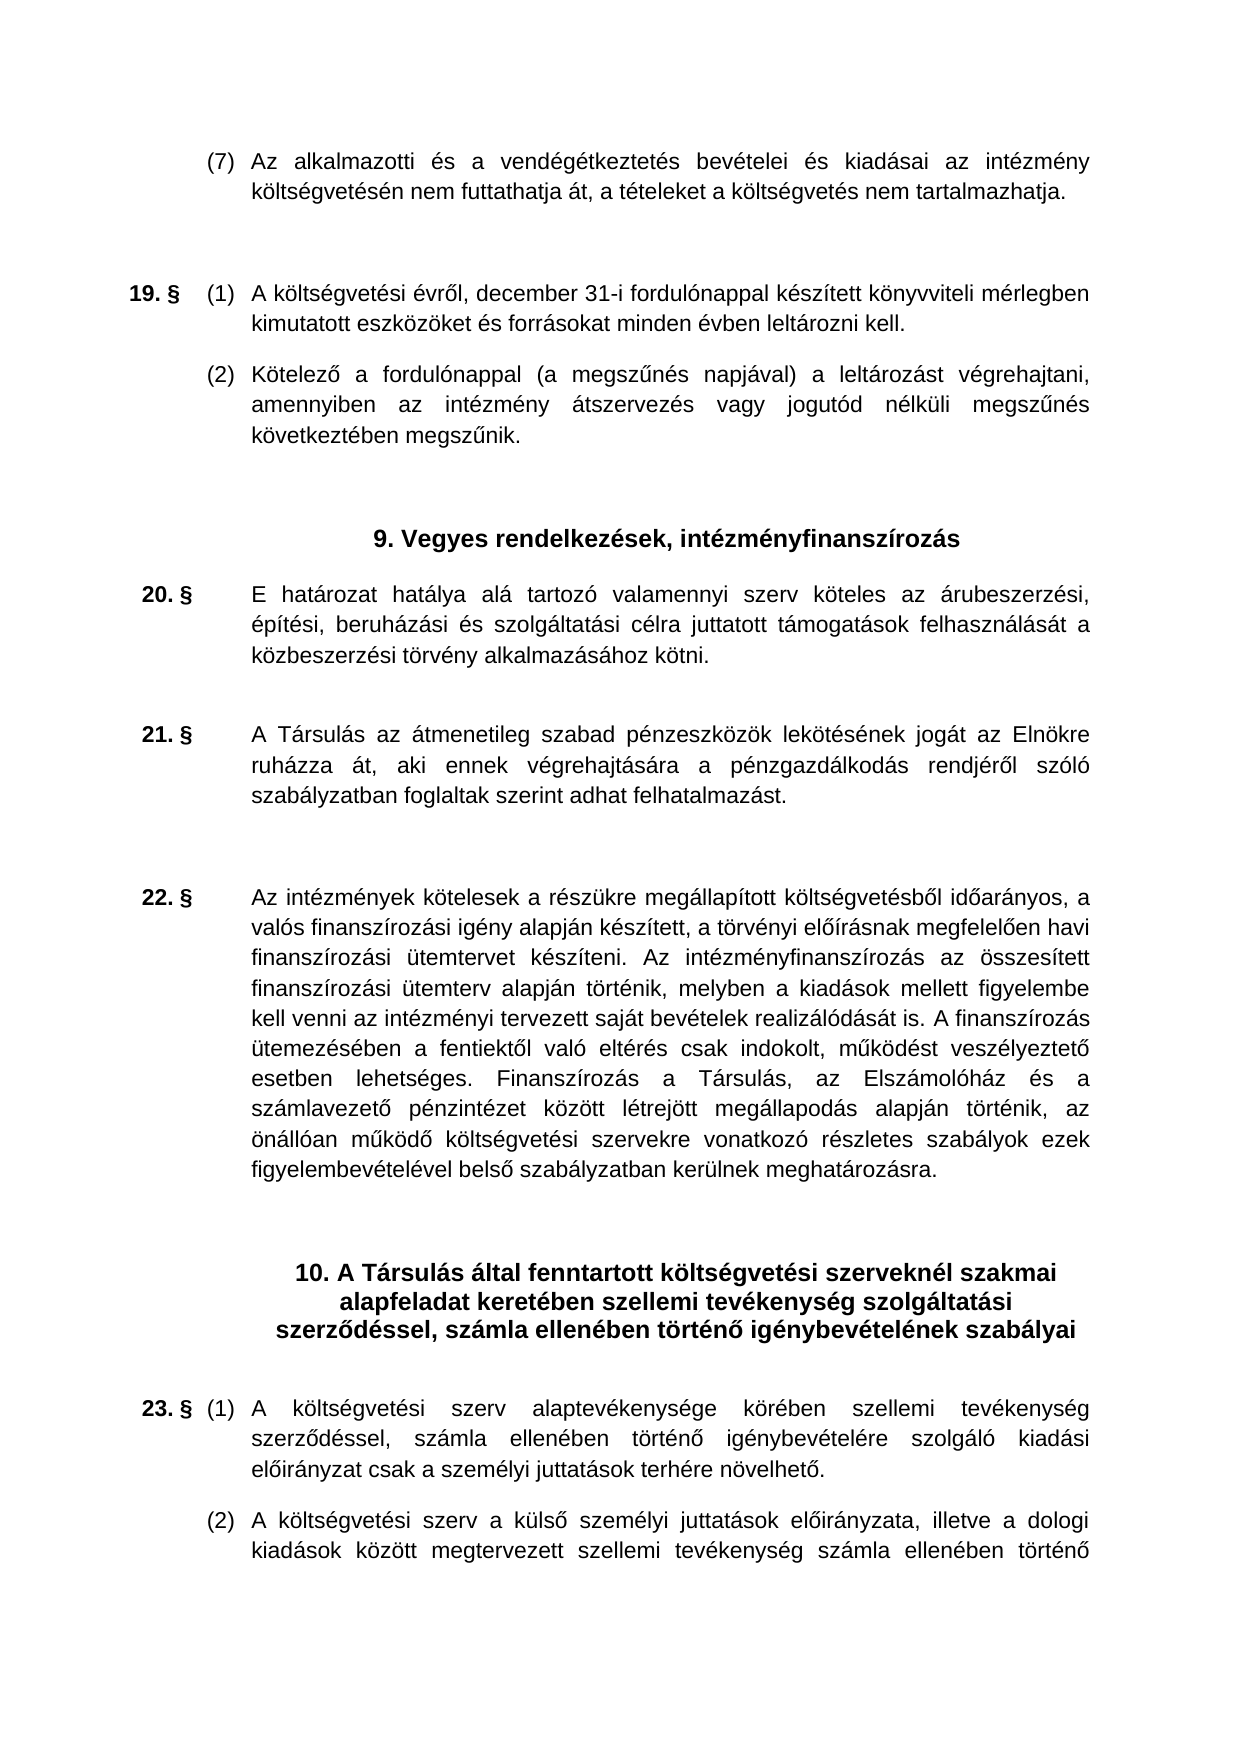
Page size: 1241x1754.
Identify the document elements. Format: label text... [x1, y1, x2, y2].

text 19. § (1) A költségvetési évről, december 31-i fordulónappal készített könyvviteli mérlegben kimutatott eszközöket és forrásokat minden évben leltározni kell. [129, 280, 1090, 336]
text 23. § (1) A költségvetési szerv alaptevékenysége körében szellemi tevékenység szerződéssel, számla ellenében történő igénybevételére szolgáló kiadási előirányzat csak a személyi juttatások terhére növelhető. [129, 1395, 1090, 1482]
text 10. A Társulás által fenntartott költségvetési szerveknél szakmai alapfeladat keretében szellemi tevékenység szolgáltatási szerződéssel, számla ellenében történő igénybevételének szabályai [260, 1258, 1093, 1344]
text (7) Az alkalmazotti és a vendégétkeztetés bevételei és kiadásai az intézmény költségvetésén nem futtathatja át, a tételeket a költségvetés nem tartalmazhatja. [148, 148, 1090, 204]
text 21. § A Társulás az átmenetileg szabad pénzeszközök lekötésének jogát az Elnökre ruházza át, aki ennek végrehajtására a pénzgazdálkodás rendjéről szóló szabályzatban foglaltak szerint adhat felhatalmazást. [129, 721, 1090, 808]
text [129, 1507, 1090, 1563]
text (2) Kötelező a fordulónappal (a megszűnés napjával) a leltározást végrehajtani, amennyiben az intézmény átszervezés vagy jogutód nélküli megszűnés következtében megszűnik. [129, 361, 1090, 448]
text 22. § Az intézmények kötelesek a részükre megállapított költségvetésből időarányos, a valós finanszírozási igény alapján készített, a törvényi előírásnak megfelelően havi finanszírozási ütemtervet készíteni. Az intézményfinanszírozás az összesített finanszírozási ütemterv alapján történik, melyben a kiadások mellett figyelembe kell venni az intézményi tervezett saját bevételek realizálódását is. A finanszírozás ütemezésében a fentiektől való eltérés csak indokolt, működést veszélyeztető esetben lehetséges. Finanszírozás a Társulás, az Elszámolóház és a számlavezető pénzintézet között létrejött megállapodás alapján történik, az önállóan működő költségvetési szervekre vonatkozó részletes szabályok ezek figyelembevételével belső szabályzatban kerülnek meghatározásra. [129, 884, 1090, 1182]
text 20. § E határozat hatálya alá tartozó valamennyi szerv köteles az árubeszerzési, építési, beruházási és szolgáltatási célra juttatott támogatások felhasználását a közbeszerzési törvény alkalmazásához kötni. [129, 581, 1090, 668]
subtitle 9. Vegyes rendelkezések, intézményfinanszírozás [241, 524, 1093, 552]
